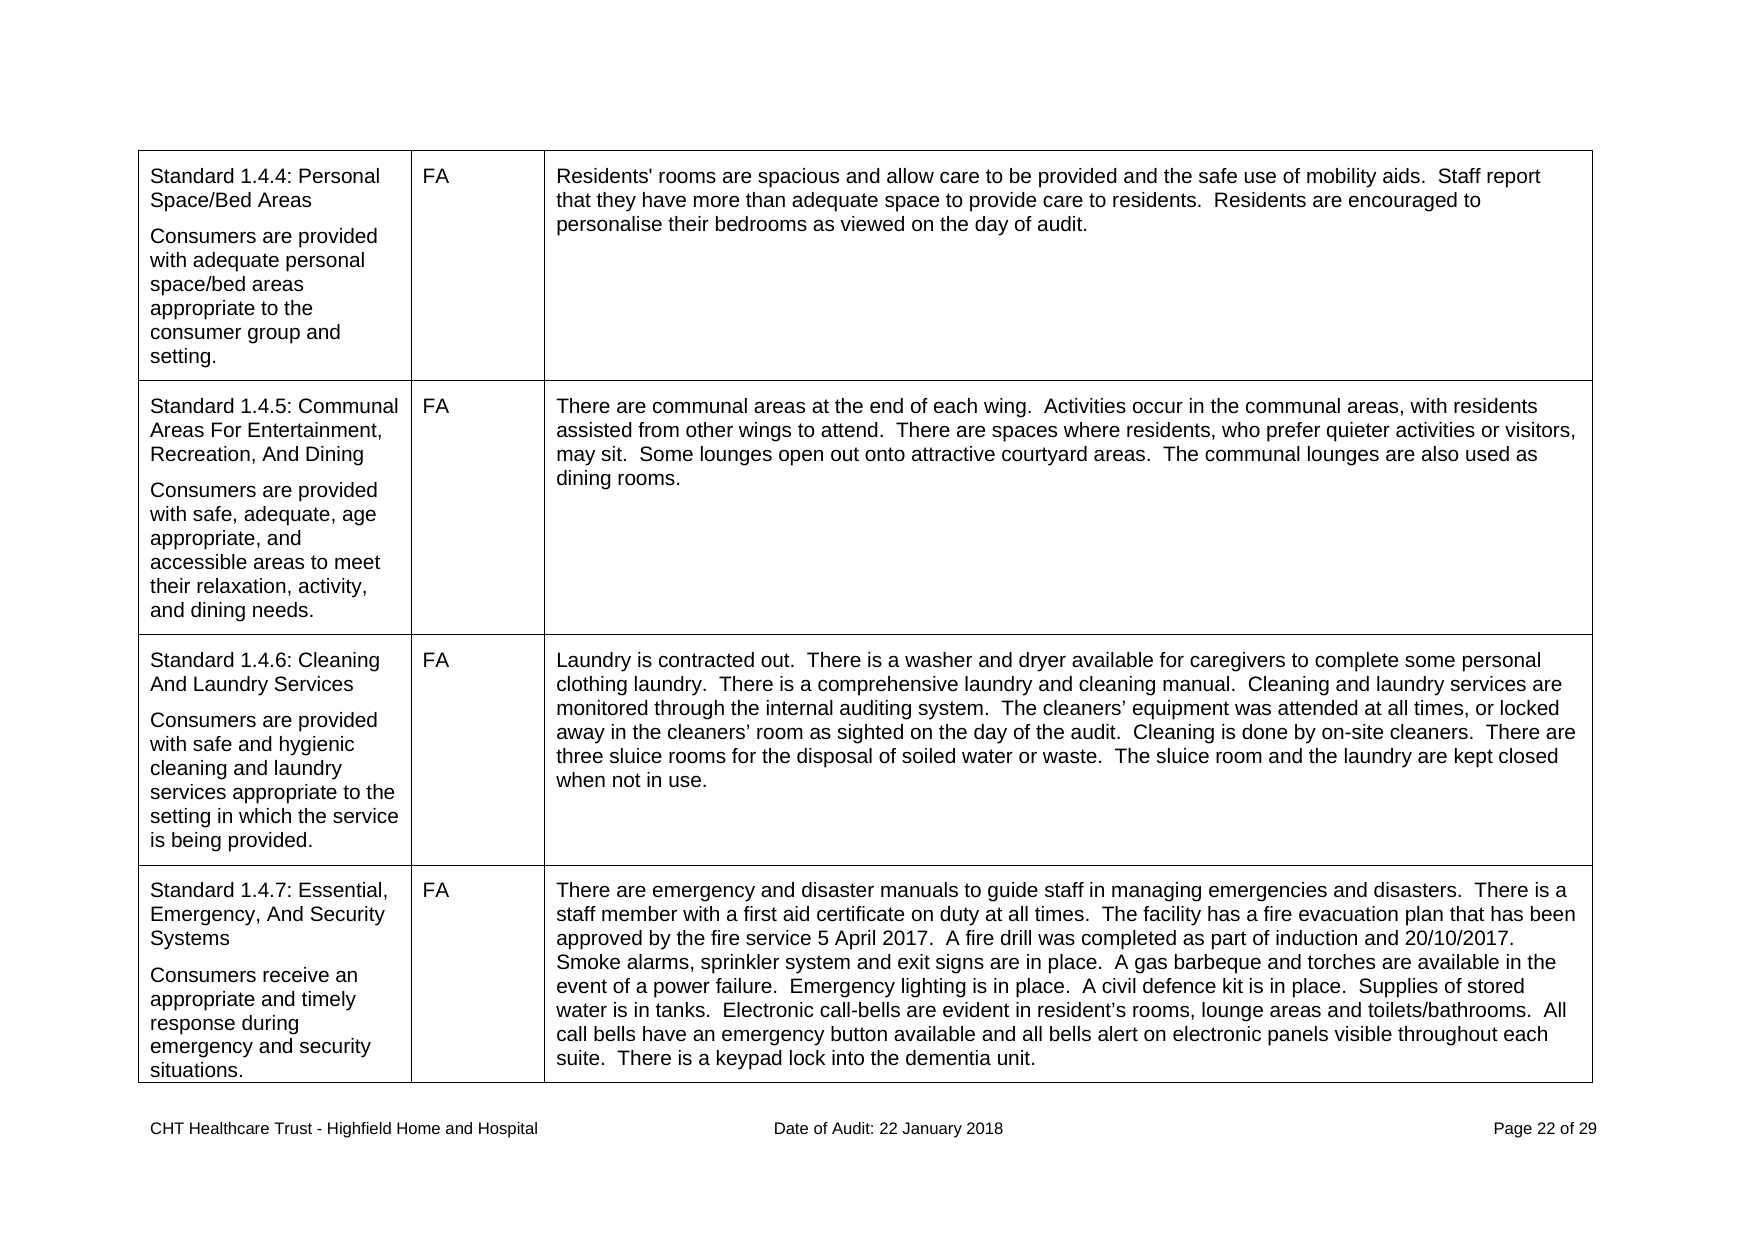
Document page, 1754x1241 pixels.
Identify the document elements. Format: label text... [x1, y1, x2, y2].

table_cell FA [412, 635, 544, 864]
table_cell FA [412, 866, 544, 1082]
table_cell Standard 1.4.5: Communal Areas For Entertainment, Recreation, And Dining Consumers are provided with safe, adequate, age appropriate, and accessible areas to meet their relaxation, activity, and dining needs. [139, 381, 411, 634]
table_cell Standard 1.4.6: Cleaning And Laundry Services Consumers are provided with safe and hygienic cleaning and laundry services appropriate to the setting in which the service is being provided. [139, 635, 411, 864]
table_cell FA [412, 151, 544, 380]
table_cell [139, 866, 411, 1082]
table_cell Laundry is contracted out. There is a washer and dryer available for caregivers to complete some personal clothing laundry. There is a comprehensive laundry and cleaning manual. Cleaning and laundry services are monitored through the internal auditing system. The cleaners’ equipment was attended at all times, or locked away in the cleaners’ room as sighted on the day of the audit. Cleaning is done by on-site cleaners. There are three sluice rooms for the disposal of soiled water or waste. The sluice room and the laundry are kept closed when not in use. [545, 635, 1592, 864]
table_cell Standard 1.4.4: Personal Space/Bed Areas Consumers are provided with adequate personal space/bed areas appropriate to the consumer group and setting. [139, 151, 411, 380]
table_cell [545, 866, 1592, 1082]
table_cell FA [412, 381, 544, 634]
table_cell There are communal areas at the end of each wing. Activities occur in the communal areas, with residents assisted from other wings to attend. There are spaces where residents, who prefer quieter activities or visitors, may sit. Some lounges open out onto attractive courtyard areas. The communal lounges are also used as dining rooms. [545, 381, 1592, 634]
table_cell Residents' rooms are spacious and allow care to be provided and the safe use of mobility aids. Staff report that they have more than adequate space to provide care to residents. Residents are encouraged to personalise their bedrooms as viewed on the day of audit. [545, 151, 1592, 380]
